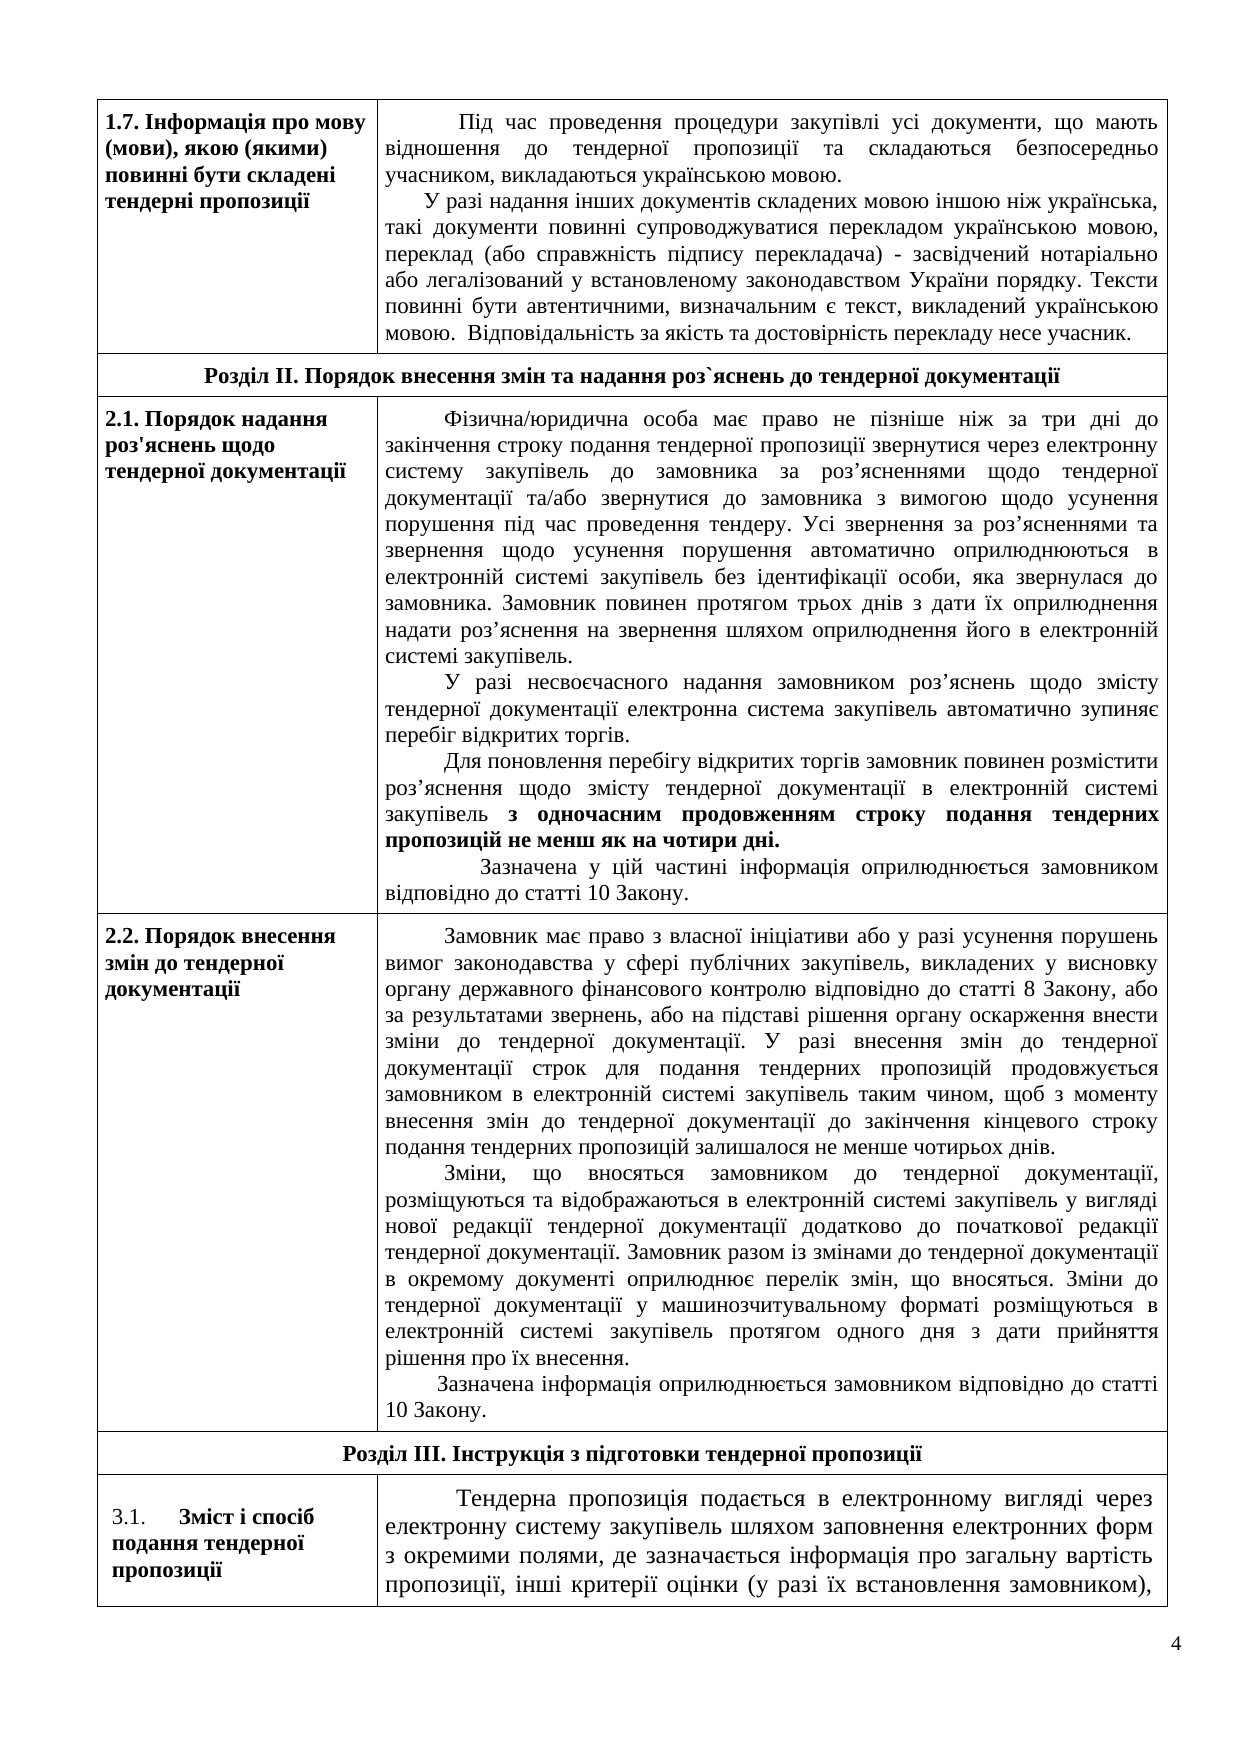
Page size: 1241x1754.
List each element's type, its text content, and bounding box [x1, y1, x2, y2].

table_cell Під час проведення процедури закупівлі усі документи, що мають відношення до тендерної пропозиції та складаються безпосередньо учасником, викладаються українською мовою. У разі надання інших документів складених мовою іншою ніж українська, такі документи повинні супроводжуватися перекладом українською мовою, переклад (або справжність підпису перекладача) - засвідчений нотаріально або легалізований у встановленому законодавством України порядку. Тексти повинні бути автентичними, визначальним є текст, викладений українською мовою. Відповідальність за якість та достовірність перекладу несе учасник. [378, 100, 1167, 353]
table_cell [98, 1475, 377, 1606]
table_cell 1.7. Інформація про мову (мови), якою (якими) повинні бути складені тендерні пропозиції [98, 100, 377, 353]
table_cell Замовник має право з власної ініціативи або у разі усунення порушень вимог законодавства у сфері публічних закупівель, викладених у висновку органу державного фінансового контролю відповідно до статті 8 Закону, або за результатами звернень, або на підставі рішення органу оскарження внести зміни до тендерної документації. У разі внесення змін до тендерної документації строк для подання тендерних пропозицій продовжується замовником в електронній системі закупівель таким чином, щоб з моменту внесення змін до тендерної документації до закінчення кінцевого строку подання тендерних пропозицій залишалося не менше чотирьох днів. Зміни, що вносяться замовником до тендерної документації, розміщуються та відображаються в електронній системі закупівель у вигляді нової редакції тендерної документації додатково до початкової редакції тендерної документації. Замовник разом із змінами до тендерної документації в окремому документі оприлюднює перелік змін, що вносяться. Зміни до тендерної документації у машинозчитувальному форматі розміщуються в електронній системі закупівель протягом одного дня з дати прийняття рішення про їх внесення. Зазначена інформація оприлюднюється замовником відповідно до статті 10 Закону. [378, 914, 1167, 1431]
table_cell 2.2. Порядок внесення змін до тендерної документації [98, 914, 377, 1431]
table_cell Фізична/юридична особа має право не пізніше ніж за три дні до закінчення строку подання тендерної пропозиції звернутися через електронну систему закупівель до замовника за роз’ясненнями щодо тендерної документації та/або звернутися до замовника з вимогою щодо усунення порушення під час проведення тендеру. Усі звернення за роз’ясненнями та звернення щодо усунення порушення автоматично оприлюднюються в електронній системі закупівель без ідентифікації особи, яка звернулася до замовника. Замовник повинен протягом трьох днів з дати їх оприлюднення надати роз’яснення на звернення шляхом оприлюднення його в електронній системі закупівель. У разі несвоєчасного надання замовником роз’яснень щодо змісту тендерної документації електронна система закупівель автоматично зупиняє перебіг відкритих торгів. Для поновлення перебігу відкритих торгів замовник повинен розмістити роз’яснення щодо змісту тендерної документації в електронній системі закупівель з одночасним продовженням строку подання тендерних пропозицій не менш як на чотири дні. Зазначена у цій частині інформація оприлюднюється замовником відповідно до статті 10 Закону. [378, 397, 1167, 913]
table_cell Розділ ІІ. Порядок внесення змін та надання роз`яснень до тендерної документації [98, 354, 1167, 396]
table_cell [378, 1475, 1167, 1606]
table_cell 2.1. Порядок надання роз'яснень щодо тендерної документації [98, 397, 377, 913]
table_cell Розділ ІІІ. Інструкція з підготовки тендерної пропозиції [98, 1432, 1167, 1474]
